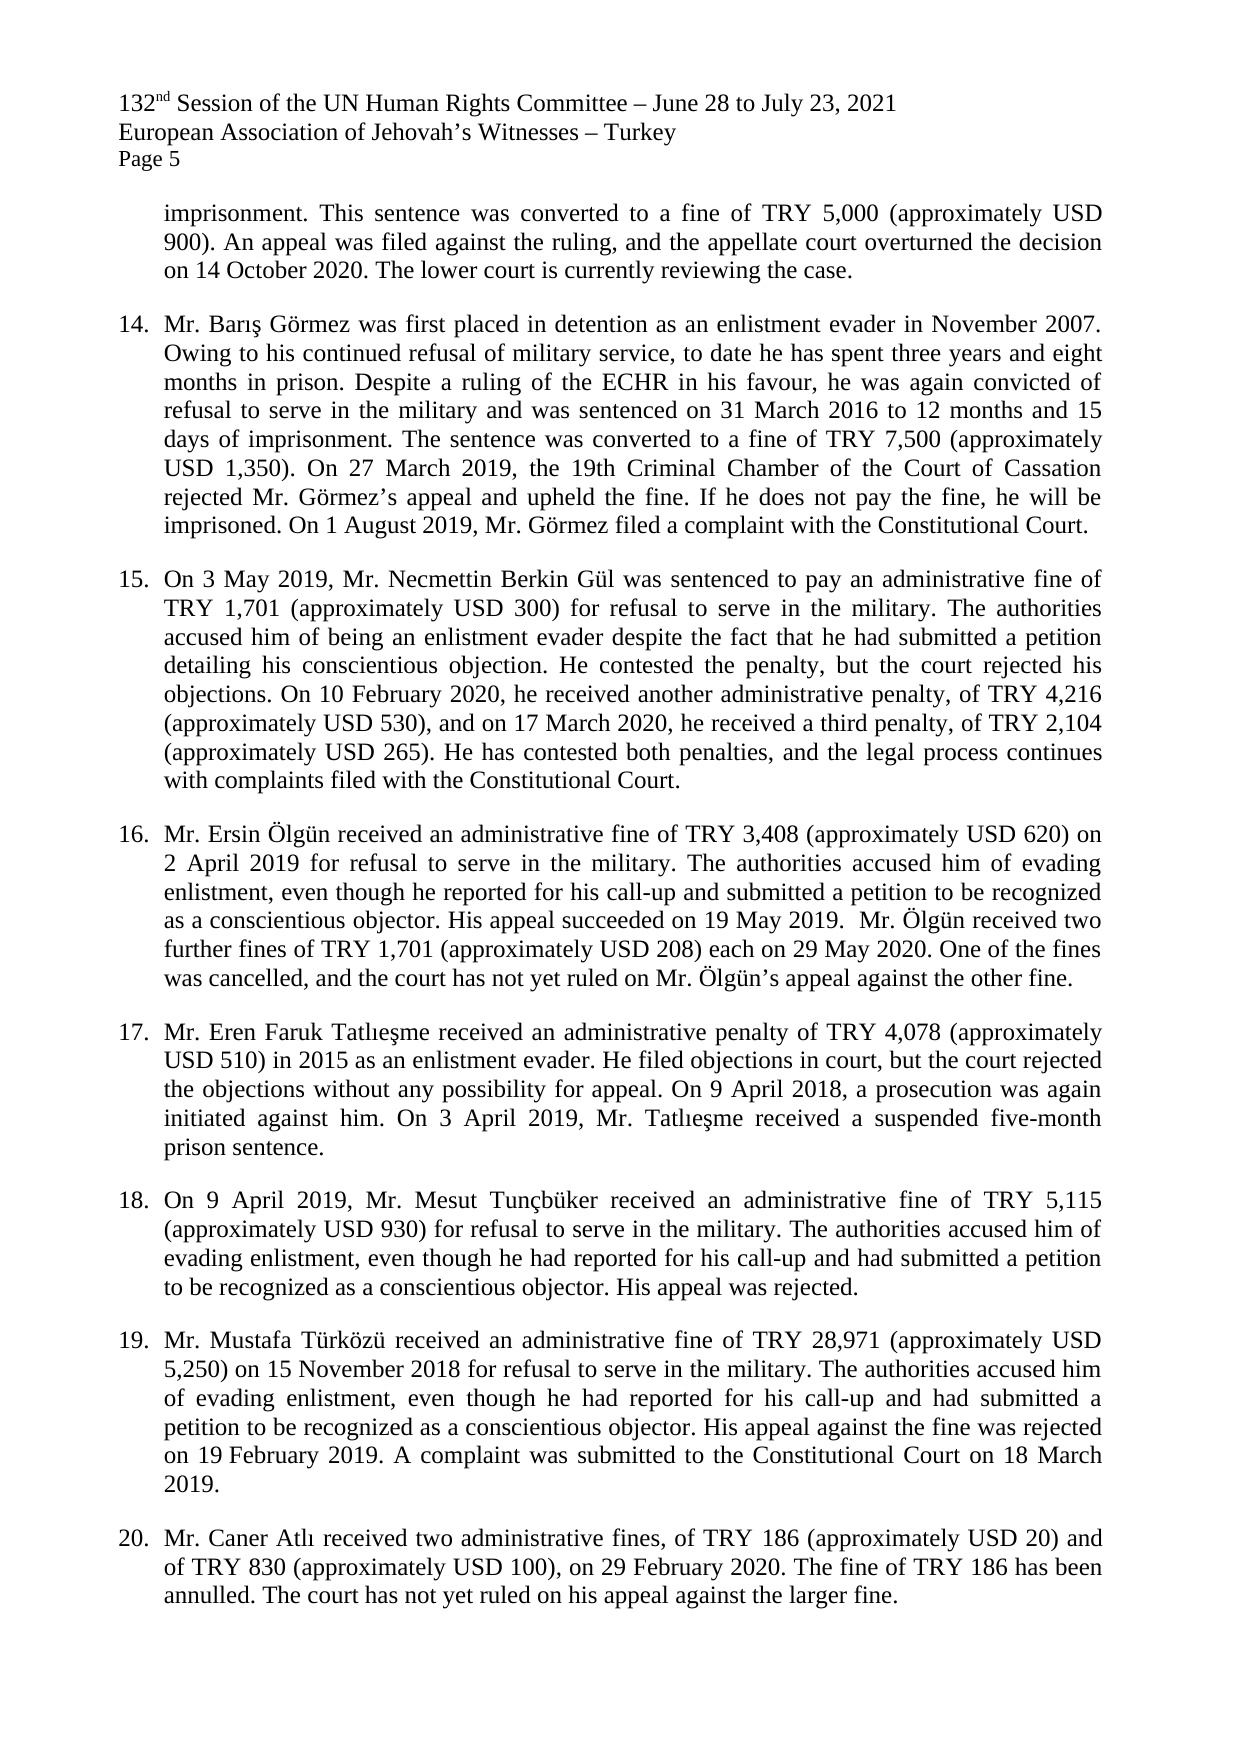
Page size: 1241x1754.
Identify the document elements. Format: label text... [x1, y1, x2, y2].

list Mr. Mustafa Türközü received an administrative fine of TRY 28,971 (approximately USD 5,250) on 15 November 2018 for refusal to serve in the military. The authorities accused him of evading enlistment, even though he had reported for his call-up and had submitted a petition to be recognized as a conscientious objector. His appeal against the fine was rejected on 19 February 2019. A complaint was submitted to the Constitutional Court on 18 March 2019. [118, 1326, 1103, 1498]
list On 3 May 2019, Mr. Necmettin Berkin Gül was sentenced to pay an administrative fine of TRY 1,701 (approximately USD 300) for refusal to serve in the military. The authorities accused him of being an enlistment evader despite the fact that he had submitted a petition detailing his conscientious objection. He contested the penalty, but the court rejected his objections. On 10 February 2020, he received another administrative penalty, of TRY 4,216 (approximately USD 530), and on 17 March 2020, he received a third penalty, of TRY 2,104 (approximately USD 265). He has contested both penalties, and the legal process continues with complaints filed with the Constitutional Court. [118, 564, 1103, 794]
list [118, 198, 1103, 284]
list On 9 April 2019, Mr. Mesut Tunçbüker received an administrative fine of TRY 5,115 (approximately USD 930) for refusal to serve in the military. The authorities accused him of evading enlistment, even though he had reported for his call-up and had submitted a petition to be recognized as a conscientious objector. His appeal was rejected. [118, 1186, 1103, 1301]
list Mr. Ersin Ölgün received an administrative fine of TRY 3,408 (approximately USD 620) on 2 April 2019 for refusal to serve in the military. The authorities accused him of evading enlistment, even though he reported for his call-up and submitted a petition to be recognized as a conscientious objector. His appeal succeeded on 19 May 2019. Mr. Ölgün received two further fines of TRY 1,701 (approximately USD 208) each on 29 May 2020. One of the fines was cancelled, and the court has not yet ruled on Mr. Ölgün’s appeal against the other fine. [118, 819, 1103, 992]
list Mr. Eren Faruk Tatlıeşme received an administrative penalty of TRY 4,078 (approximately USD 510) in 2015 as an enlistment evader. He filed objections in court, but the court rejected the objections without any possibility for appeal. On 9 April 2018, a prosecution was again initiated against him. On 3 April 2019, Mr. Tatlıeşme received a suspended five-month prison sentence. [118, 1017, 1103, 1161]
list Mr. Barış Görmez was first placed in detention as an enlistment evader in November 2007. Owing to his continued refusal of military service, to date he has spent three years and eight months in prison. Despite a ruling of the ECHR in his favour, he was again convicted of refusal to serve in the military and was sentenced on 31 March 2016 to 12 months and 15 days of imprisonment. The sentence was converted to a fine of TRY 7,500 (approximately USD 1,350). On 27 March 2019, the 19th Criminal Chamber of the Court of Cassation rejected Mr. Görmez’s appeal and upheld the fine. If he does not pay the fine, he will be imprisoned. On 1 August 2019, Mr. Görmez filed a complaint with the Constitutional Court. [118, 309, 1103, 539]
list Mr. Caner Atlı received two administrative fines, of TRY 186 (approximately USD 20) and of TRY 830 (approximately USD 100), on 29 February 2020. The fine of TRY 186 has been annulled. The court has not yet ruled on his appeal against the larger fine. [118, 1523, 1103, 1609]
